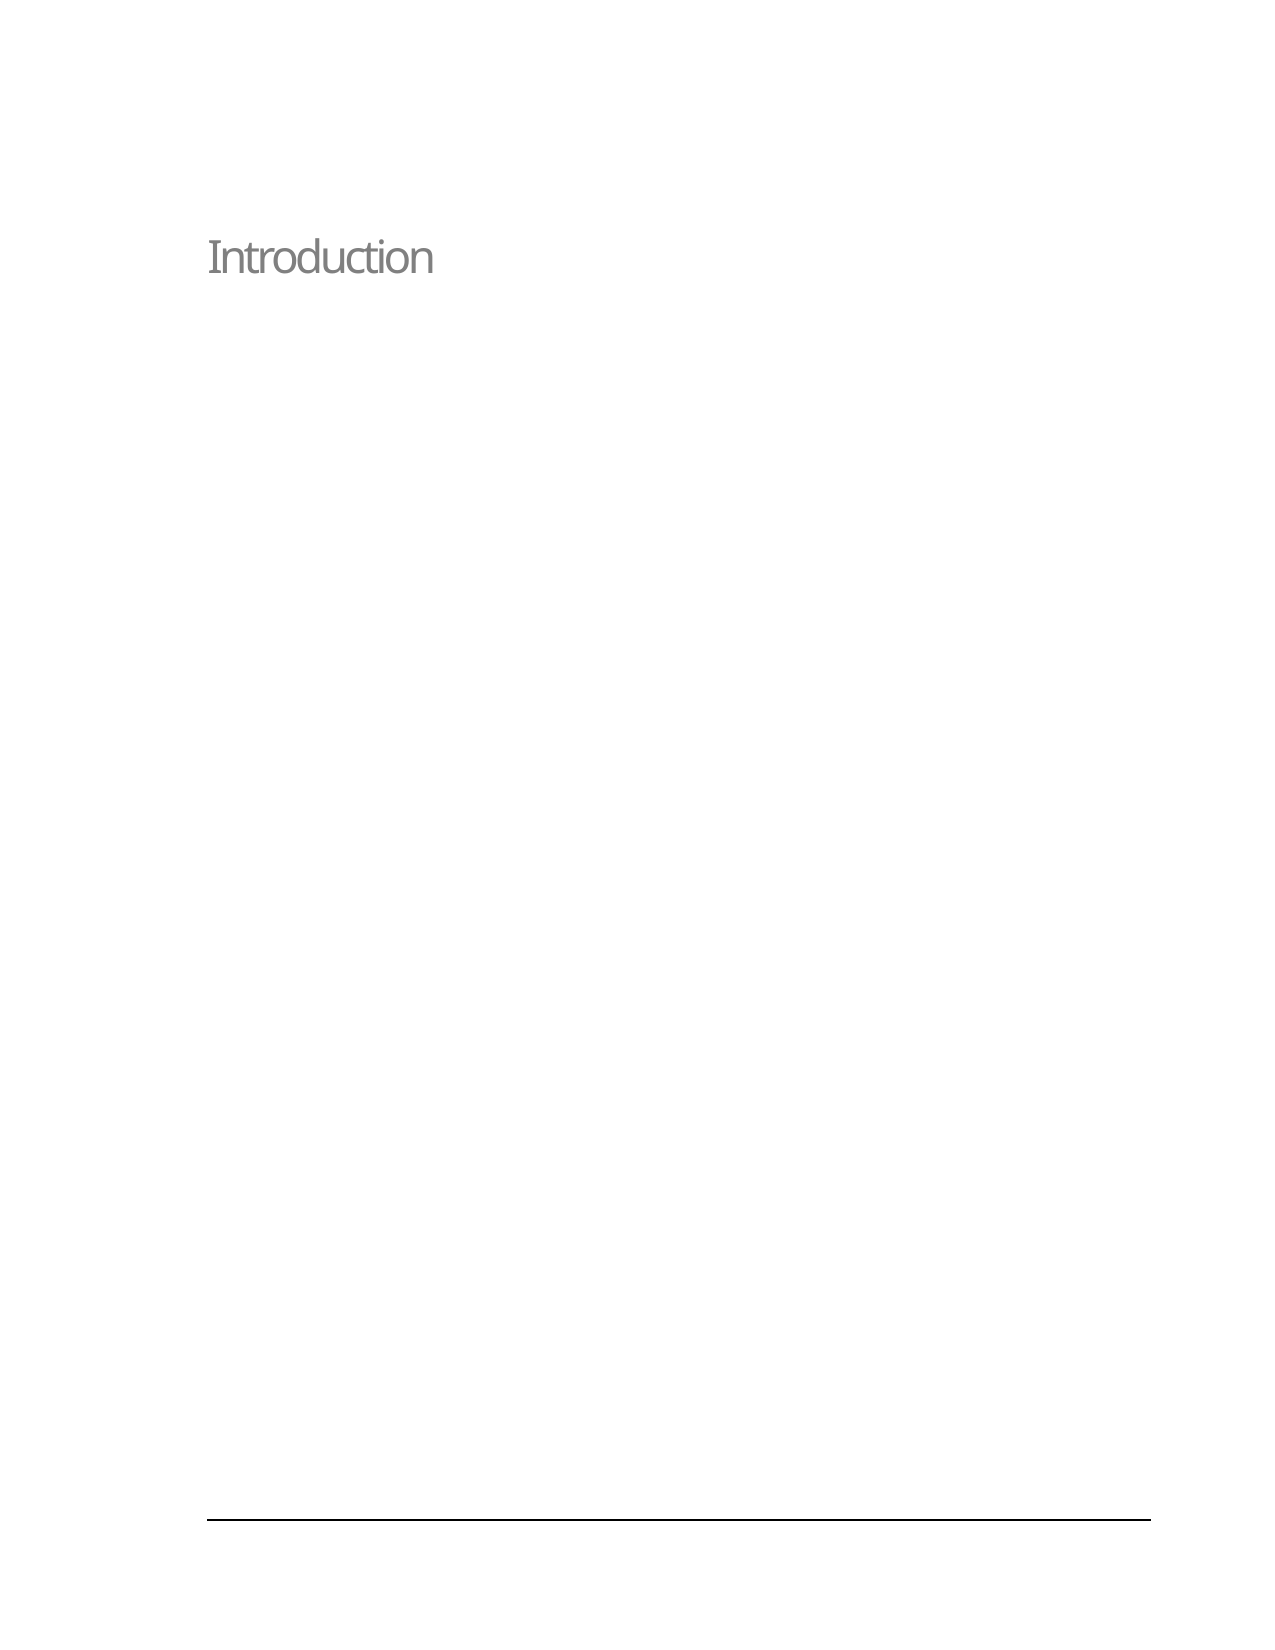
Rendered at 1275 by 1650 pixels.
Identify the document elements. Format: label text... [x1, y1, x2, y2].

title Introduction [207, 225, 926, 287]
